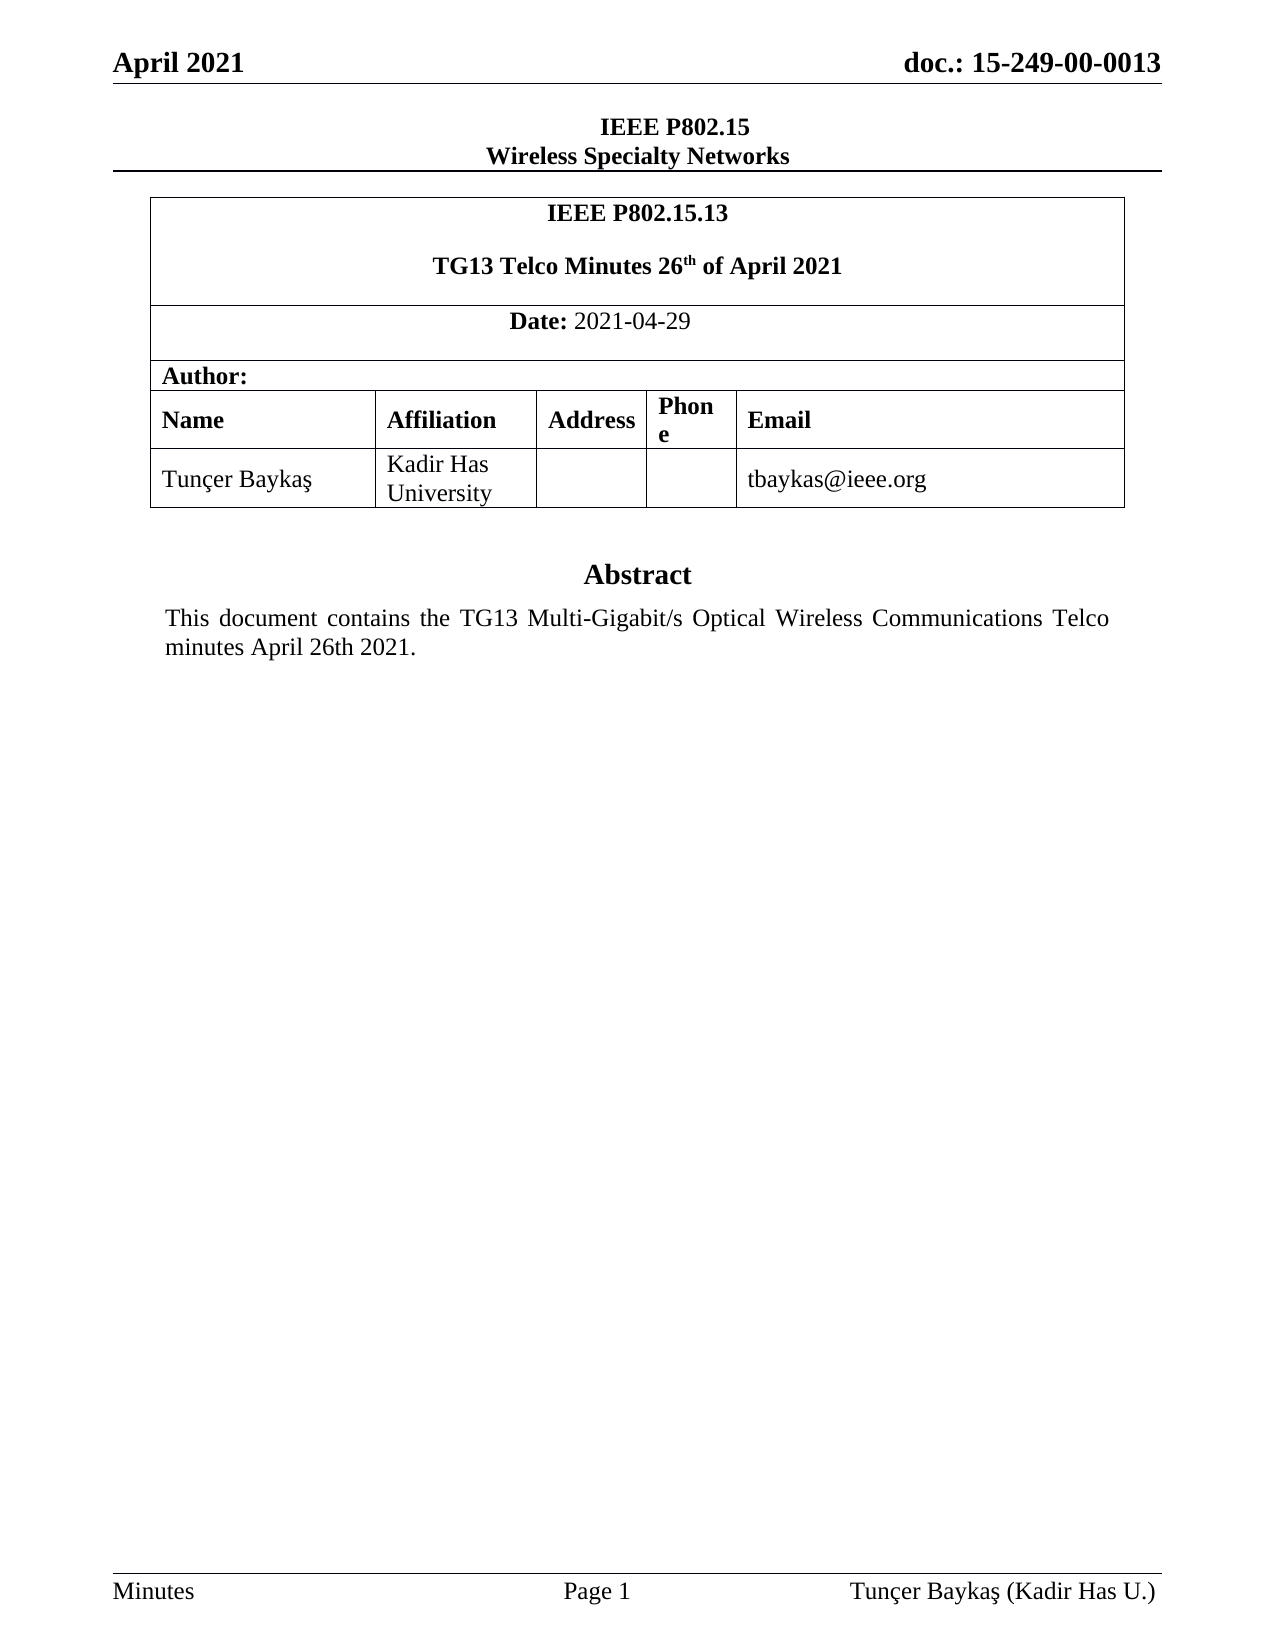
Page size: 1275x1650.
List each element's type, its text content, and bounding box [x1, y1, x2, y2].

table_cell Phone [647, 391, 736, 448]
table_cell Affiliation [376, 391, 536, 448]
table_header IEEE P802.15.13 TG13 Telco Minutes 26th of April 2021 [151, 198, 1124, 305]
table_cell Date: 2021-04-29 [151, 306, 1124, 360]
table_cell Tunçer Baykaş [151, 449, 375, 507]
table_cell Email [737, 391, 1124, 448]
table_cell tbaykas@ieee.org [737, 449, 1124, 507]
table_cell Name [151, 391, 375, 448]
table_cell Author: [151, 361, 1124, 390]
table_cell [537, 449, 646, 507]
text IEEE P802.15 Wireless Specialty Networks [112, 112, 1162, 172]
table_cell Kadir Has University [376, 449, 536, 507]
table_cell [647, 449, 736, 507]
table_cell Address [537, 391, 646, 448]
